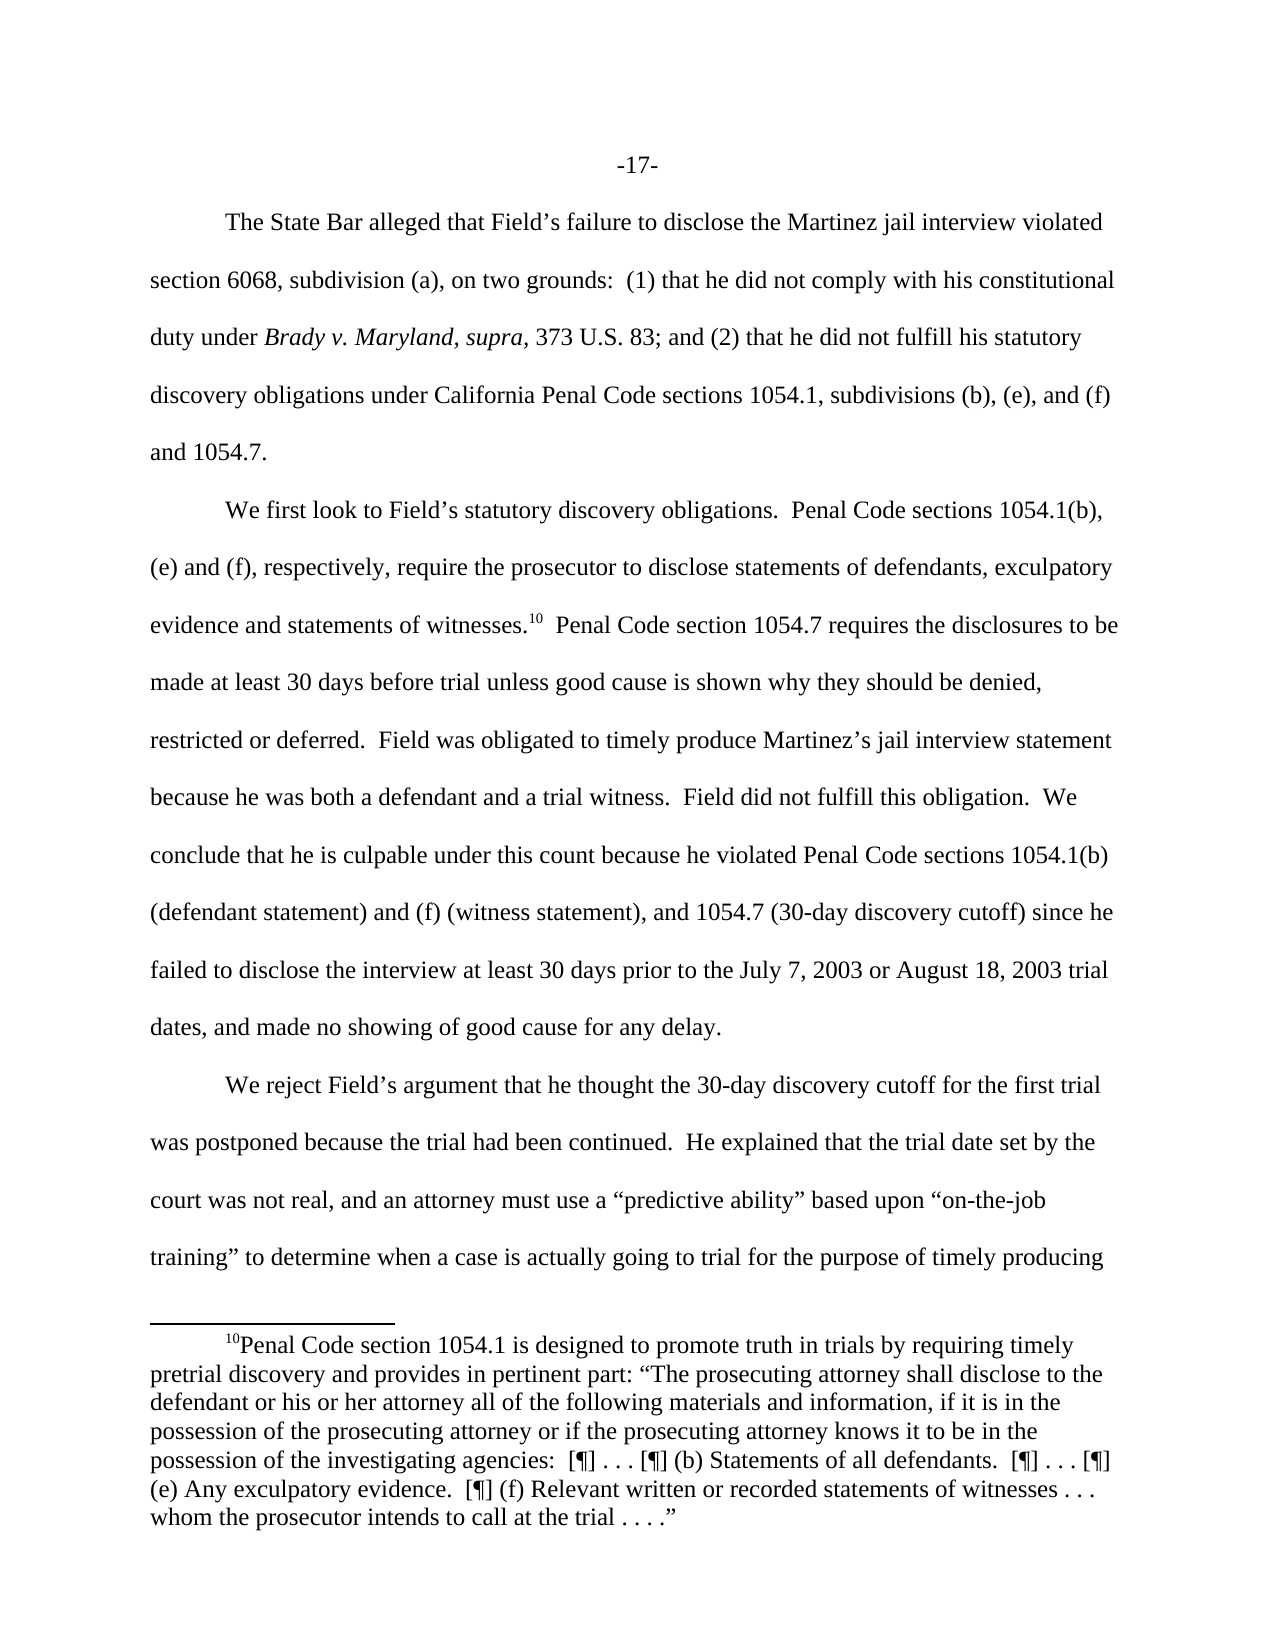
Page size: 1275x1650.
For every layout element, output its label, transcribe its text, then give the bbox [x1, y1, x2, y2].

text made at least 30 days before trial unless good cause is shown why they should be denied, restricted or deferred. Field was obligated to timely produce Martinez’s jail interview statement because he was both a defendant and a trial witness. Field did not fulfill this obligation. We conclude that he is culpable under this count because he violated Penal Code sections 1054.1(b) (defendant statement) and (f) (witness statement), and 1054.7 (30-day discovery cutoff) since he failed to disclose the interview at least 30 days prior to the July 7, 2003 or August 18, 2003 trial dates, and made no showing of good cause for any delay. [150, 667, 1125, 1041]
text We first look to Field’s statutory discovery obligations. Penal Code sections 1054.1(b), (e) and (f), respectively, require the prosecutor to disclose statements of defendants, exculpatory [150, 495, 1125, 581]
text evidence and statements of witnesses. Penal Code section 1054.7 requires the disclosures to be [150, 610, 1125, 639]
text The State Bar alleged that Field’s failure to disclose the Martinez jail interview violated section 6068, subdivision (a), on two grounds: (1) that he did not comply with his constitutional duty under Brady v. Maryland, supra, 373 U.S. 83; and (2) that he did not fulfill his statutory discovery obligations under California Penal Code sections 1054.1, subdivisions (b), (e), and (f) and 1054.7. [150, 150, 1125, 466]
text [150, 1070, 1125, 1271]
